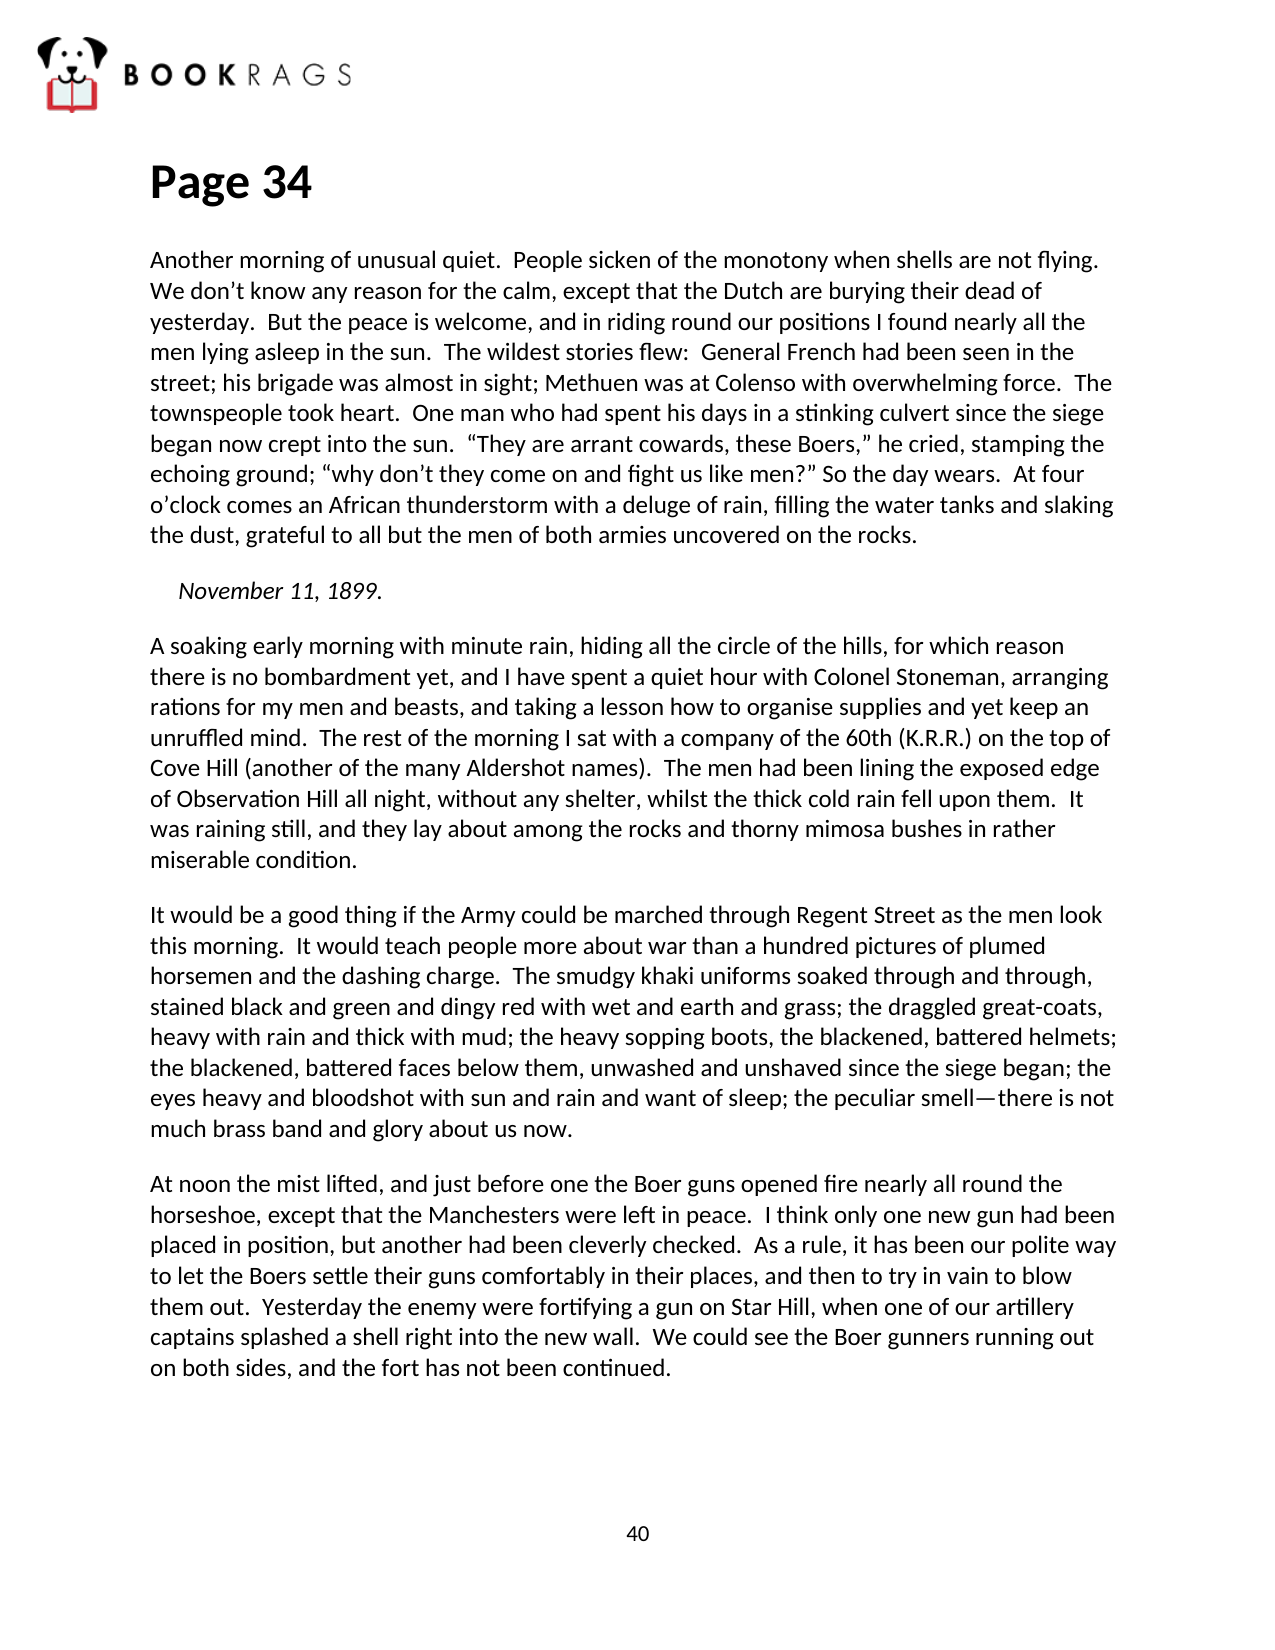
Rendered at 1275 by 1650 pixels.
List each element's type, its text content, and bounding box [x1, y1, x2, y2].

text Another morning of unusual quiet. People sicken of the monotony when shells are not flying. We don’t know any reason for the calm, except that the Dutch are burying their dead of yesterday. But the peace is welcome, and in riding round our positions I found nearly all the men lying asleep in the sun. The wildest stories flew: General French had been seen in the street; his brigade was almost in sight; Methuen was at Colenso with overwhelming force. The townspeople took heart. One man who had spent his days in a stinking culvert since the siege began now crept into the sun. “They are arrant cowards, these Boers,” he cried, stamping the echoing ground; “why don’t they come on and fight us like men?” So the day wears. At four o’clock comes an African thunderstorm with a deluge of rain, filling the water tanks and slaking the dust, grateful to all but the men of both armies uncovered on the rocks. [150, 244, 1125, 550]
text November 11, 1899. [150, 575, 1125, 605]
text At noon the mist lifted, and just before one the Boer guns opened fire nearly all round the horseshoe, except that the Manchesters were left in peace. I think only one new gun had been placed in position, but another had been cleverly checked. As a rule, it has been our polite way to let the Boers settle their guns comfortably in their places, and then to try in vain to blow them out. Yesterday the enemy were fortifying a gun on Star Hill, when one of our artillery captains splashed a shell right into the new wall. We could see the Boer gunners running out on both sides, and the fort has not been continued. [150, 1169, 1125, 1382]
text It would be a good thing if the Army could be marched through Regent Street as the men look this morning. It would teach people more about war than a hundred pictures of plumed horsemen and the dashing charge. The smudgy khaki uniforms soaked through and through, stained black and green and dingy red with wet and earth and grass; the draggled great-coats, heavy with rain and thick with mud; the heavy sopping boots, the blackened, battered helmets; the blackened, battered faces below them, unwashed and unshaved since the siege began; the eyes heavy and bloodshot with sun and rain and want of sleep; the peculiar smell—­there is not much brass band and glory about us now. [150, 899, 1125, 1144]
text A soaking early morning with minute rain, hiding all the circle of the hills, for which reason there is no bombardment yet, and I have spent a quiet hour with Colonel Stoneman, arranging rations for my men and beasts, and taking a lesson how to organise supplies and yet keep an unruffled mind. The rest of the morning I sat with a company of the 60th (K.R.R.) on the top of Cove Hill (another of the many Aldershot names). The men had been lining the exposed edge of Observation Hill all night, without any shelter, whilst the thick cold rain fell upon them. It was raining still, and they lay about among the rocks and thorny mimosa bushes in rather miserable condition. [150, 630, 1125, 874]
picture [37, 37, 351, 113]
text Page 34 [150, 150, 1125, 211]
